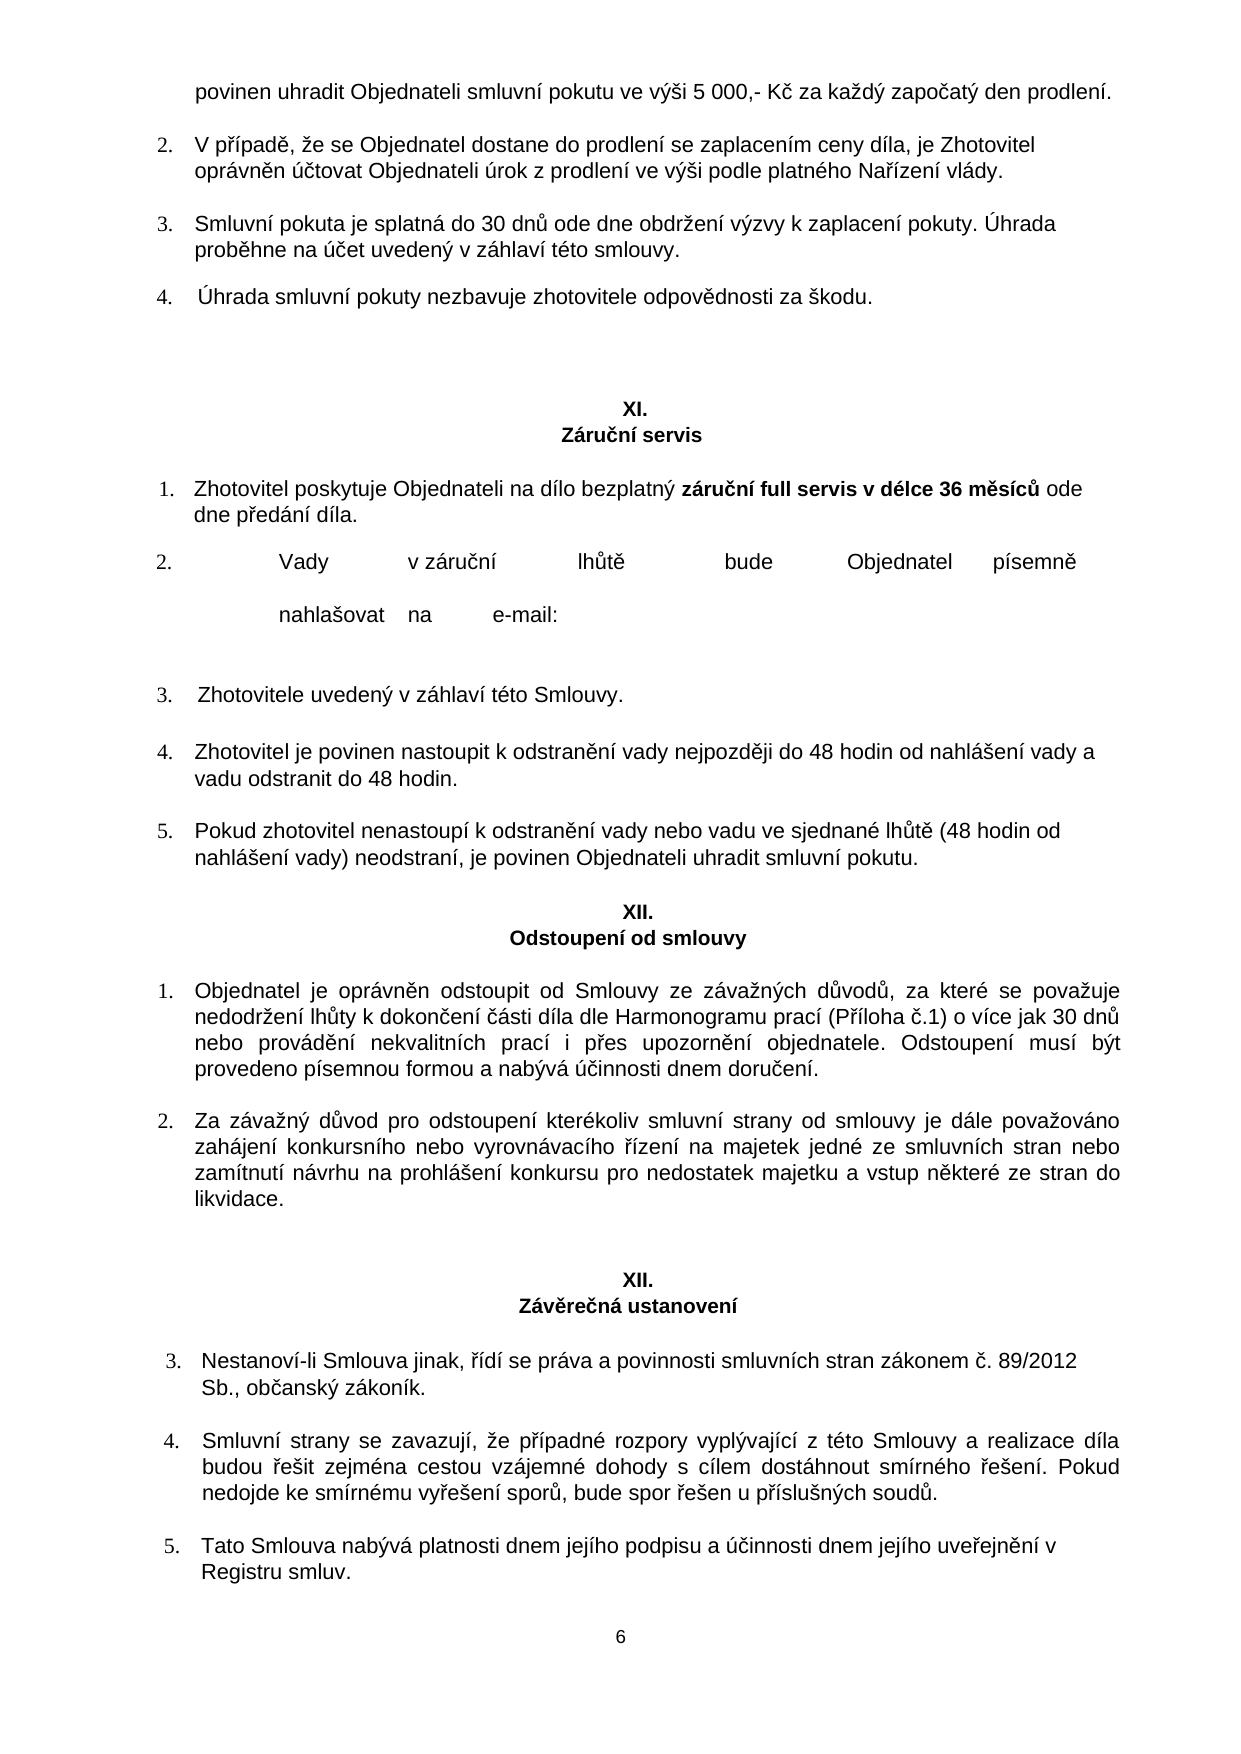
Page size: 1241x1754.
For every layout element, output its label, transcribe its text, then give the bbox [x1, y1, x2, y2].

list Za závažný důvod pro odstoupení kterékoliv smluvní strany od smlouvy je dále považováno zahájení konkursního nebo vyrovnávacího řízení na majetek jedné ze smluvních stran nebo zamítnutí návrhu na prohlášení konkursu pro nedostatek majetku a vstup některé ze stran do likvidace. [157, 1108, 1122, 1211]
text XII. [622, 1268, 1122, 1292]
list Úhrada smluvní pokuty nezbavuje zhotovitele odpovědnosti za škodu. [156, 263, 1122, 315]
list Zhotovitel je povinen nastoupit k odstranění vady nejpozději do 48 hodin od nahlášení vady a vadu odstranit do 48 hodin. [157, 739, 1121, 792]
text Odstoupení od smlouvy [509, 924, 1123, 951]
text XI. [622, 398, 1122, 422]
text Záruční servis [561, 422, 1122, 448]
list Vady v záruční lhůtě bude Objednatel písemně nahlašovat na e-mail: [156, 527, 1122, 633]
list Zhotovitel poskytuje Objednateli na dílo bezplatný záruční full servis v délce 36 měsíců ode dne předání díla. [158, 476, 1121, 527]
text povinen uhradit Objednateli smluvní pokutu ve výši 5 000,- Kč za každý započatý den prodlení. [195, 78, 1122, 105]
list Zhotovitele uvedený v záhlaví této Smlouvy. [156, 660, 1122, 713]
list Nestanoví-li Smlouva jinak, řídí se práva a povinnosti smluvních stran zákonem č. 89/2012 Sb., občanský zákoník. [165, 1347, 1122, 1401]
text Závěrečná ustanovení [519, 1292, 1122, 1319]
list Objednatel je oprávněn odstoupit od Smlouvy ze závažných důvodů, za které se považuje nedodržení lhůty k dokončení části díla dle Harmonogramu prací (Příloha č.1) o více jak 30 dnů nebo provádění nekvalitních prací i přes upozornění objednatele. Odstoupení musí být provedeno písemnou formou a nabývá účinnosti dnem doručení. [157, 977, 1122, 1081]
list Tato Smlouva nabývá platnosti dnem jejího podpisu a účinnosti dnem jejího uveřejnění v Registru smluv. [164, 1532, 1122, 1584]
text 6 [615, 1626, 1122, 1648]
list V případě, že se Objednatel dostane do prodlení se zaplacením ceny díla, je Zhotovitel oprávněn účtovat Objednateli úrok z prodlení ve výši podle platného Nařízení vlády. [157, 131, 1121, 184]
list Smluvní strany se zavazují, že případné rozpory vyplývající z této Smlouvy a realizace díla budou řešit zejména cestou vzájemné dohody s cílem dostáhnout smírného řešení. Pokud nedojde ke smírnému vyřešení sporů, bude spor řešen u příslušných soudů. [163, 1428, 1121, 1505]
list Pokud zhotovitel nenastoupí k odstranění vady nebo vadu ve sjednané lhůtě (48 hodin od nahlášení vady) neodstraní, je povinen Objednateli uhradit smluvní pokutu. [157, 817, 1121, 870]
list Smluvní pokuta je splatná do 30 dnů ode dne obdržení výzvy k zaplacení pokuty. Úhrada proběhne na účet uvedený v záhlaví této smlouvy. [157, 210, 1121, 263]
text XII. [622, 901, 1123, 924]
